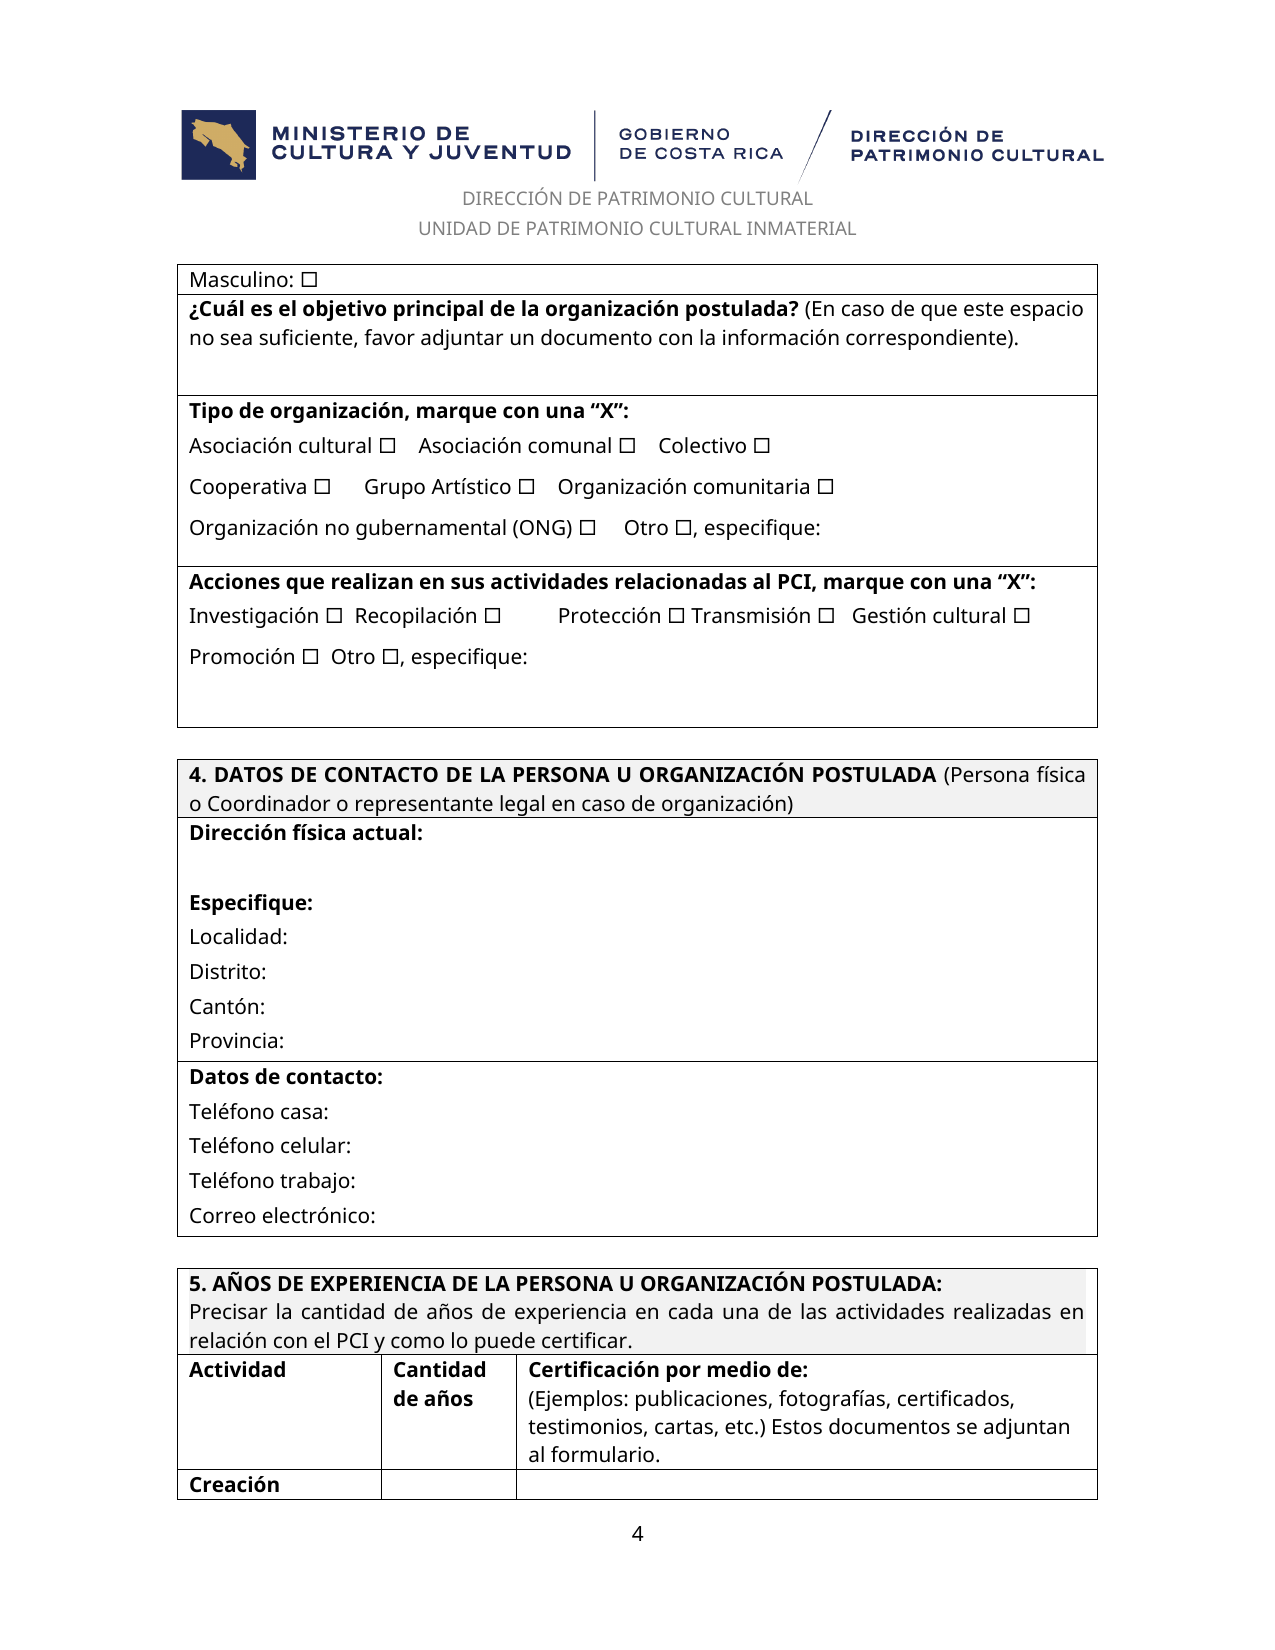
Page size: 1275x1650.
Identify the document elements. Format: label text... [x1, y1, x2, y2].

table_cell Certificación por medio de: (Ejemplos: publicaciones, fotografías, certificados, testimonios, cartas, etc.) Estos documentos se adjuntan al formulario. [517, 1355, 1097, 1469]
table_cell Tipo de organización, marque con una “X”: Asociación cultural Asociación comunal Colectivo Cooperativa Grupo Artístico Organización comunitaria Organización no gubernamental (ONG) Otro , especifique: [178, 396, 1097, 566]
table_cell [517, 1470, 1097, 1498]
table_cell Dirección física actual: Especifique: Localidad: Distrito: Cantón: Provincia: [178, 818, 1097, 1061]
table_cell Actividad [178, 1355, 381, 1469]
picture [169, 101, 1115, 190]
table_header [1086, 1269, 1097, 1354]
table_cell [382, 1470, 516, 1498]
table_header 4. DATOS DE CONTACTO DE LA PERSONA U ORGANIZACIÓN POSTULADA (Persona física o Coordinador o representante legal en caso de organización) [178, 760, 1097, 817]
table_cell ¿Cuál es el objetivo principal de la organización postulada? (En caso de que este espacio no sea suficiente, favor adjuntar un documento con la información correspondiente). [178, 295, 1097, 395]
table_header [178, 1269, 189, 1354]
table_cell Creación [178, 1470, 381, 1498]
table_cell Cantidad de años [382, 1355, 516, 1469]
table_cell Acciones que realizan en sus actividades relacionadas al PCI, marque con una “X”: Investigación Recopilación Protección Transmisión Gestión cultural Promoción Otro , especifique: [178, 567, 1097, 727]
table_cell Datos de contacto: Teléfono casa: Teléfono celular: Teléfono trabajo: Correo electrónico: [178, 1062, 1097, 1236]
